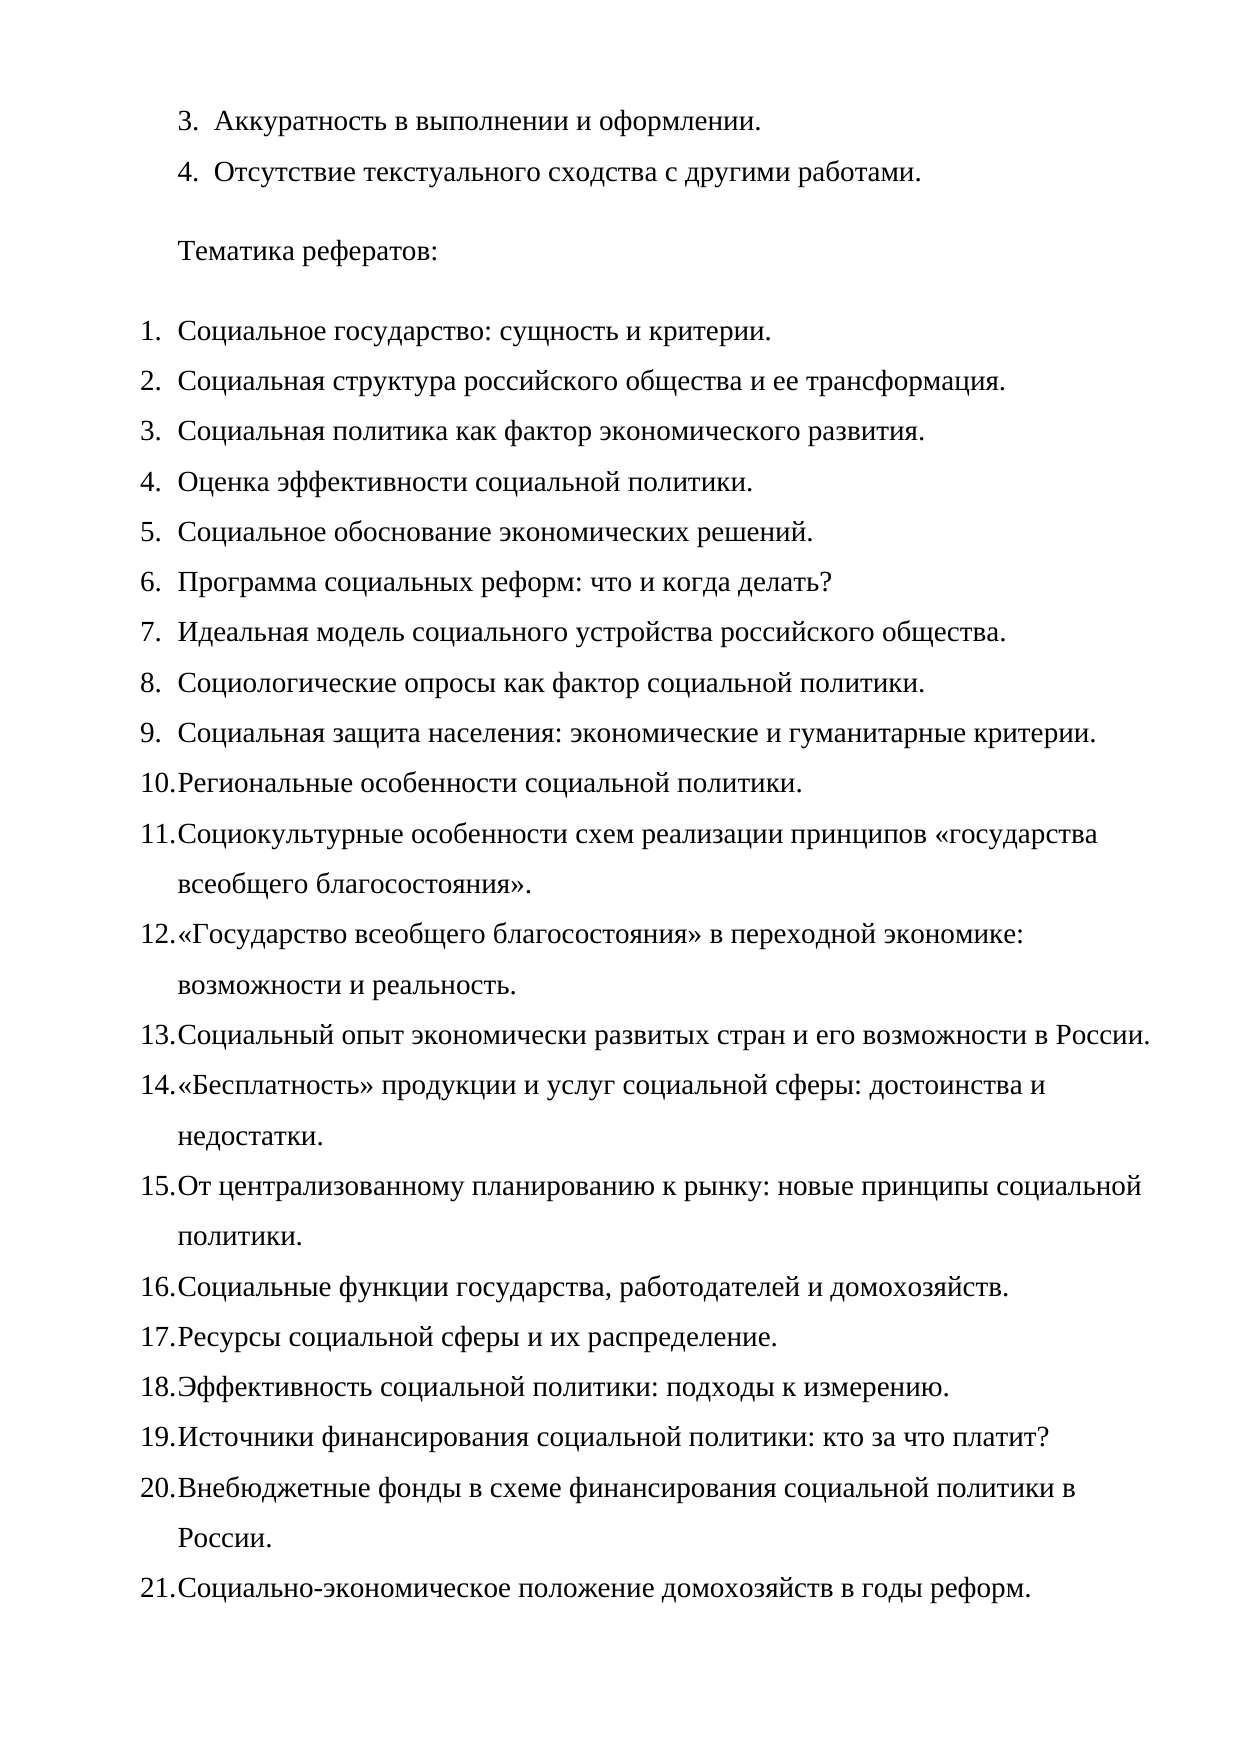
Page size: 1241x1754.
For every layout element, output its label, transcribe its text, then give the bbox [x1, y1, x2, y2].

list Оценка эффективности социальной политики. [140, 464, 1152, 497]
list Эффективность социальной политики: подходы к измерению. [140, 1369, 1152, 1403]
list Социокультурные особенности схем реализации принципов «государства всеобщего благосостояния». [140, 816, 1152, 900]
list От централизованному планированию к рынку: новые принципы социальной политики. [140, 1168, 1152, 1252]
list Социальные функции государства, работодателей и домохозяйств. [140, 1269, 1152, 1302]
list Идеальная модель социального устройства российского общества. [140, 614, 1152, 648]
list Внебюджетные фонды в схеме финансирования социальной политики в России. [140, 1470, 1152, 1554]
list Программа социальных реформ: что и когда делать? [140, 564, 1152, 598]
list «Бесплатность» продукции и услуг социальной сферы: достоинства и недостатки. [140, 1067, 1152, 1151]
list Ресурсы социальной сферы и их распределение. [140, 1319, 1152, 1352]
list Социальная структура российского общества и ее трансформация. [140, 363, 1152, 397]
list Социальное государство: сущность и критерии. [140, 313, 1152, 346]
list Социологические опросы как фактор социальной политики. [140, 665, 1152, 698]
list Социально-экономическое положение домохозяйств в годы реформ. [140, 1571, 1152, 1604]
list Социальное обоснование экономических решений. [140, 514, 1152, 547]
list Региональные особенности социальной политики. [140, 766, 1152, 799]
text 4. Отсутствие текстуального сходства с другими работами. [177, 154, 1152, 187]
list Источники финансирования социальной политики: кто за что платит? [140, 1419, 1152, 1453]
list Социальная защита населения: экономические и гуманитарные критерии. [140, 715, 1152, 749]
list Социальная политика как фактор экономического развития. [140, 413, 1152, 447]
list Социальный опыт экономически развитых стран и его возможности в России. [140, 1017, 1152, 1051]
list «Государство всеобщего благосостояния» в переходной экономике: возможности и реальность. [140, 916, 1152, 1000]
text Тематика рефератов: [177, 233, 1152, 267]
text 3. Аккуратность в выполнении и оформлении. [177, 103, 1152, 137]
